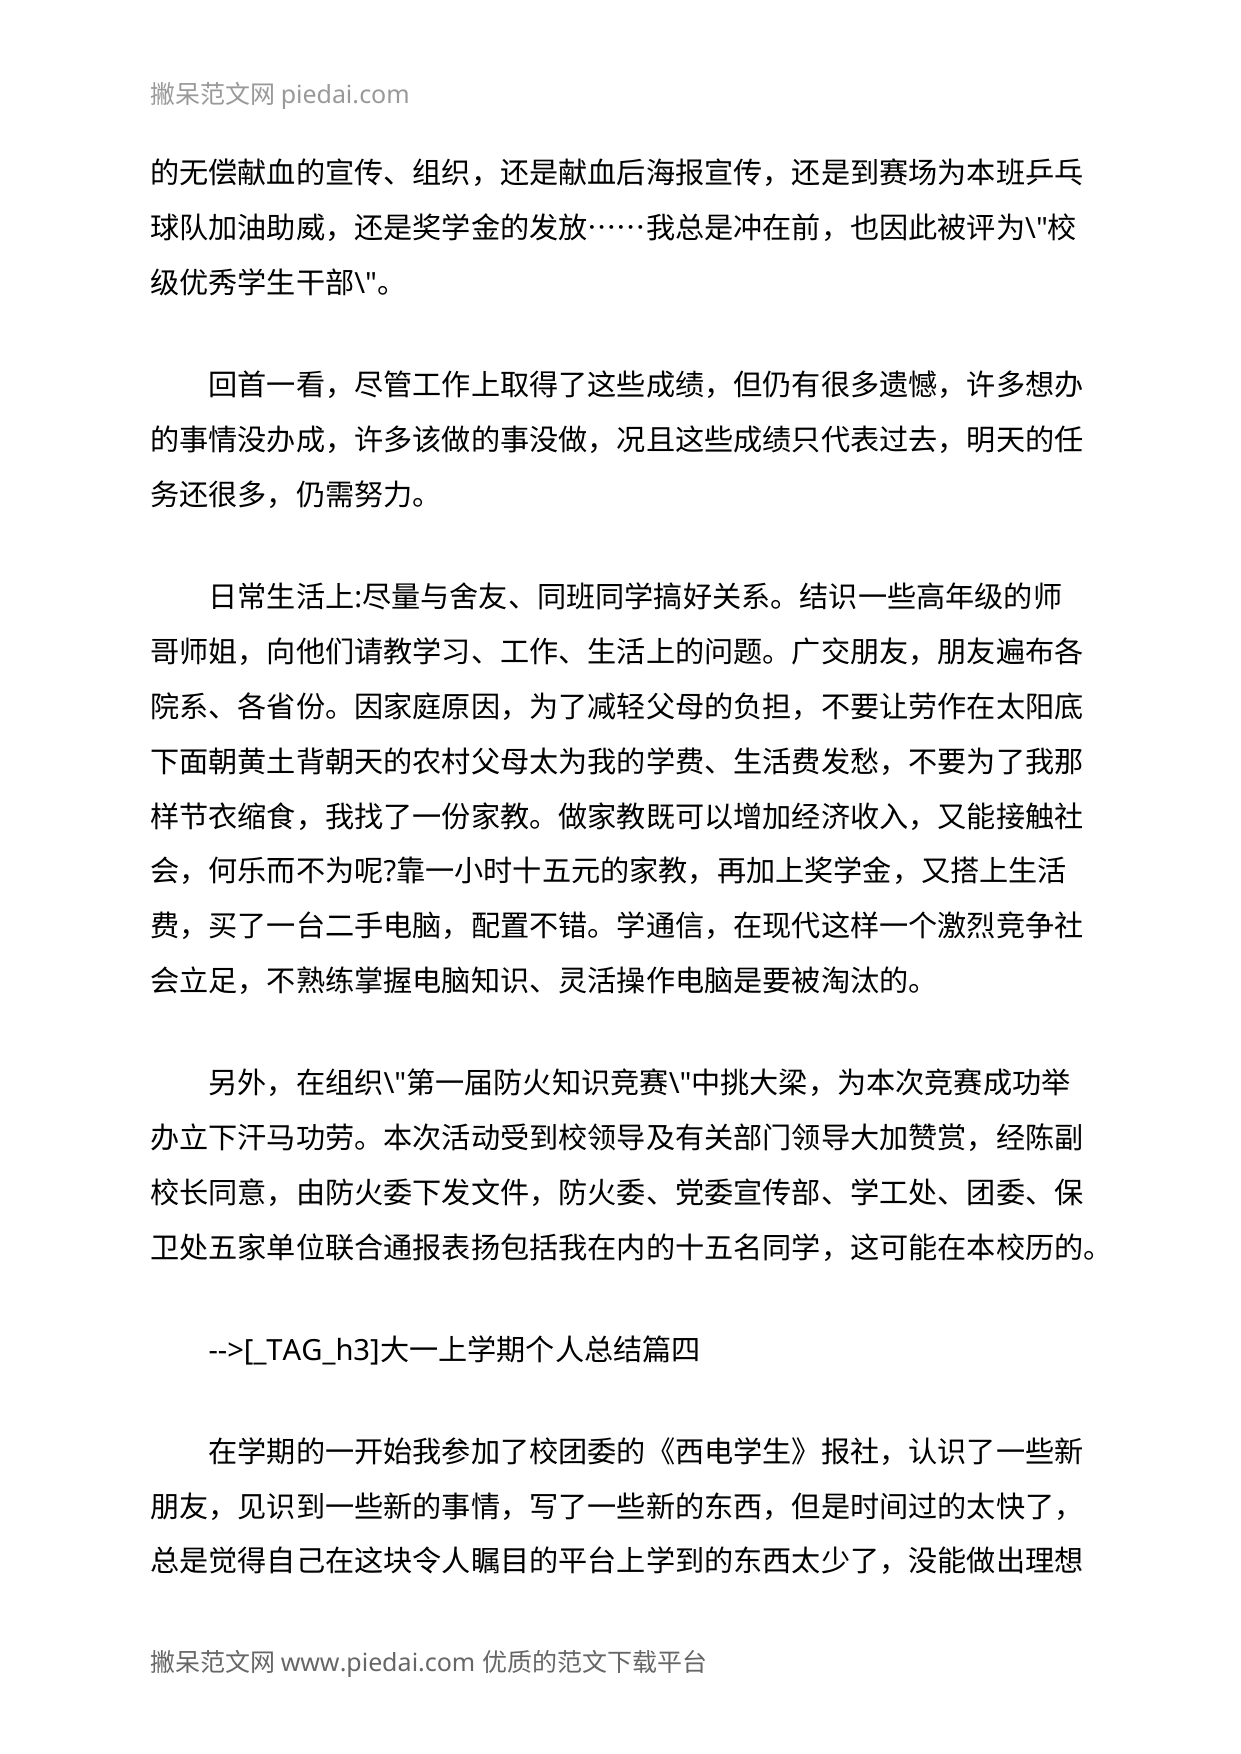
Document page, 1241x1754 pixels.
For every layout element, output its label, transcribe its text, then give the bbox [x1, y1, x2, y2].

text 另外，在组织\"第一届防火知识竞赛\"中挑大梁，为本次竞赛成功举办立下汗马功劳。本次活动受到校领导及有关部门领导大加赞赏，经陈副校长同意，由防火委下发文件，防火委、党委宣传部、学工处、团委、保卫处五家单位联合通报表扬包括我在内的十五名同学，这可能在本校历的。 [150, 1060, 1090, 1267]
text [150, 1428, 1090, 1580]
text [150, 150, 1090, 302]
text -->[_TAG_h3]大一上学期个人总结篇四 [150, 1326, 1090, 1369]
text 日常生活上:尽量与舍友、同班同学搞好关系。结识一些高年级的师哥师姐，向他们请教学习、工作、生活上的问题。广交朋友，朋友遍布各院系、各省份。因家庭原因，为了减轻父母的负担，不要让劳作在太阳底下面朝黄土背朝天的农村父母太为我的学费、生活费发愁，不要为了我那样节衣缩食，我找了一份家教。做家教既可以增加经济收入，又能接触社会，何乐而不为呢?靠一小时十五元的家教，再加上奖学金，又搭上生活费，买了一台二手电脑，配置不错。学通信，在现代这样一个激烈竞争社会立足，不熟练掌握电脑知识、灵活操作电脑是要被淘汰的。 [150, 573, 1090, 1000]
text 回首一看，尽管工作上取得了这些成绩，但仍有很多遗憾，许多想办的事情没办成，许多该做的事没做，况且这些成绩只代表过去，明天的任务还很多，仍需努力。 [150, 362, 1090, 514]
